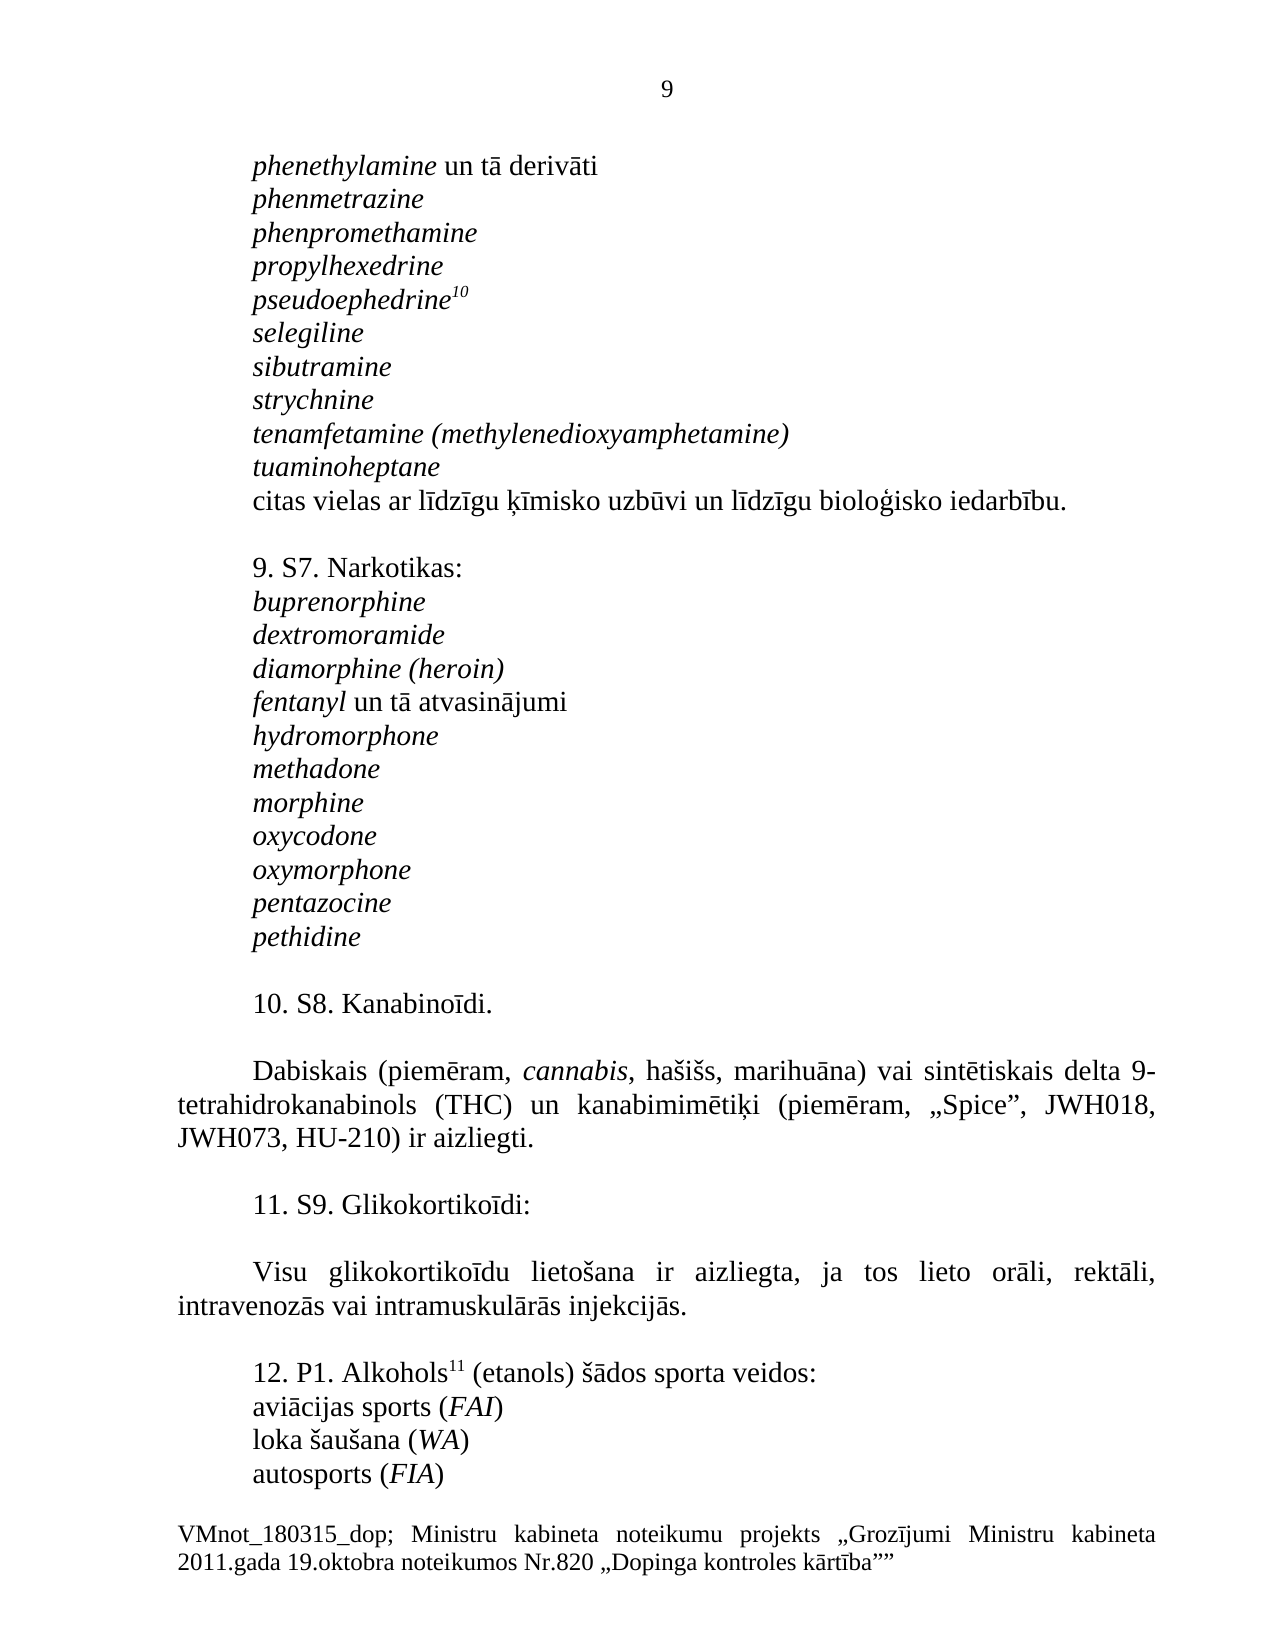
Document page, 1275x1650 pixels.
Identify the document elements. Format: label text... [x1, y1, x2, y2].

text sibutramine [177, 349, 1157, 382]
text 9. S7. Narkotikas: [177, 550, 1157, 584]
text phenethylamine un tā derivāti [177, 148, 1157, 181]
text citas vielas ar līdzīgu ķīmisko uzbūvi un līdzīgu bioloģisko iedarbību. [177, 483, 1157, 517]
text loka šaušana (WA) [177, 1422, 1157, 1456]
text hydromorphone [177, 718, 1157, 751]
text tuaminoheptane [177, 449, 1157, 483]
text fentanyl un tā atvasinājumi [177, 684, 1157, 718]
text morphine [177, 785, 1157, 818]
text propylhexedrine [177, 248, 1157, 282]
text strychnine [177, 382, 1157, 416]
text tenamfetamine (methylenedioxyamphetamine) [177, 416, 1157, 449]
text dextromoramide [177, 617, 1157, 651]
text 12. P1. Alkohols11 (etanols) šādos sporta veidos: [177, 1355, 1157, 1389]
text phenpromethamine [177, 215, 1157, 248]
text phenmetrazine [177, 181, 1157, 215]
text 10. S8. Kanabinoīdi. [177, 986, 1157, 1020]
text methadone [177, 751, 1157, 785]
text pentazocine [177, 886, 1157, 919]
text pseudoephedrine10 [177, 282, 1157, 315]
text oxycodone [177, 818, 1157, 852]
text pethidine [177, 919, 1157, 953]
text selegiline [177, 315, 1157, 349]
text aviācijas sports (FAI) [177, 1389, 1157, 1422]
text Dabiskais (piemēram, cannabis, hašišs, marihuāna) vai sintētiskais delta 9-tetrahidrokanabinols (THC) un kanabimimētiķi (piemēram, „Spice”, JWH018, JWH073, HU-210) ir aizliegti. [177, 1053, 1157, 1154]
text Visu glikokortikoīdu lietošana ir aizliegta, ja tos lieto orāli, rektāli, intravenozās vai intramuskulārās injekcijās. [177, 1254, 1157, 1322]
text oxymorphone [177, 852, 1157, 886]
text diamorphine (heroin) [177, 651, 1157, 684]
text autosports (FIA) [177, 1456, 1157, 1489]
text 11. S9. Glikokortikoīdi: [177, 1187, 1157, 1221]
text buprenorphine [177, 584, 1157, 617]
